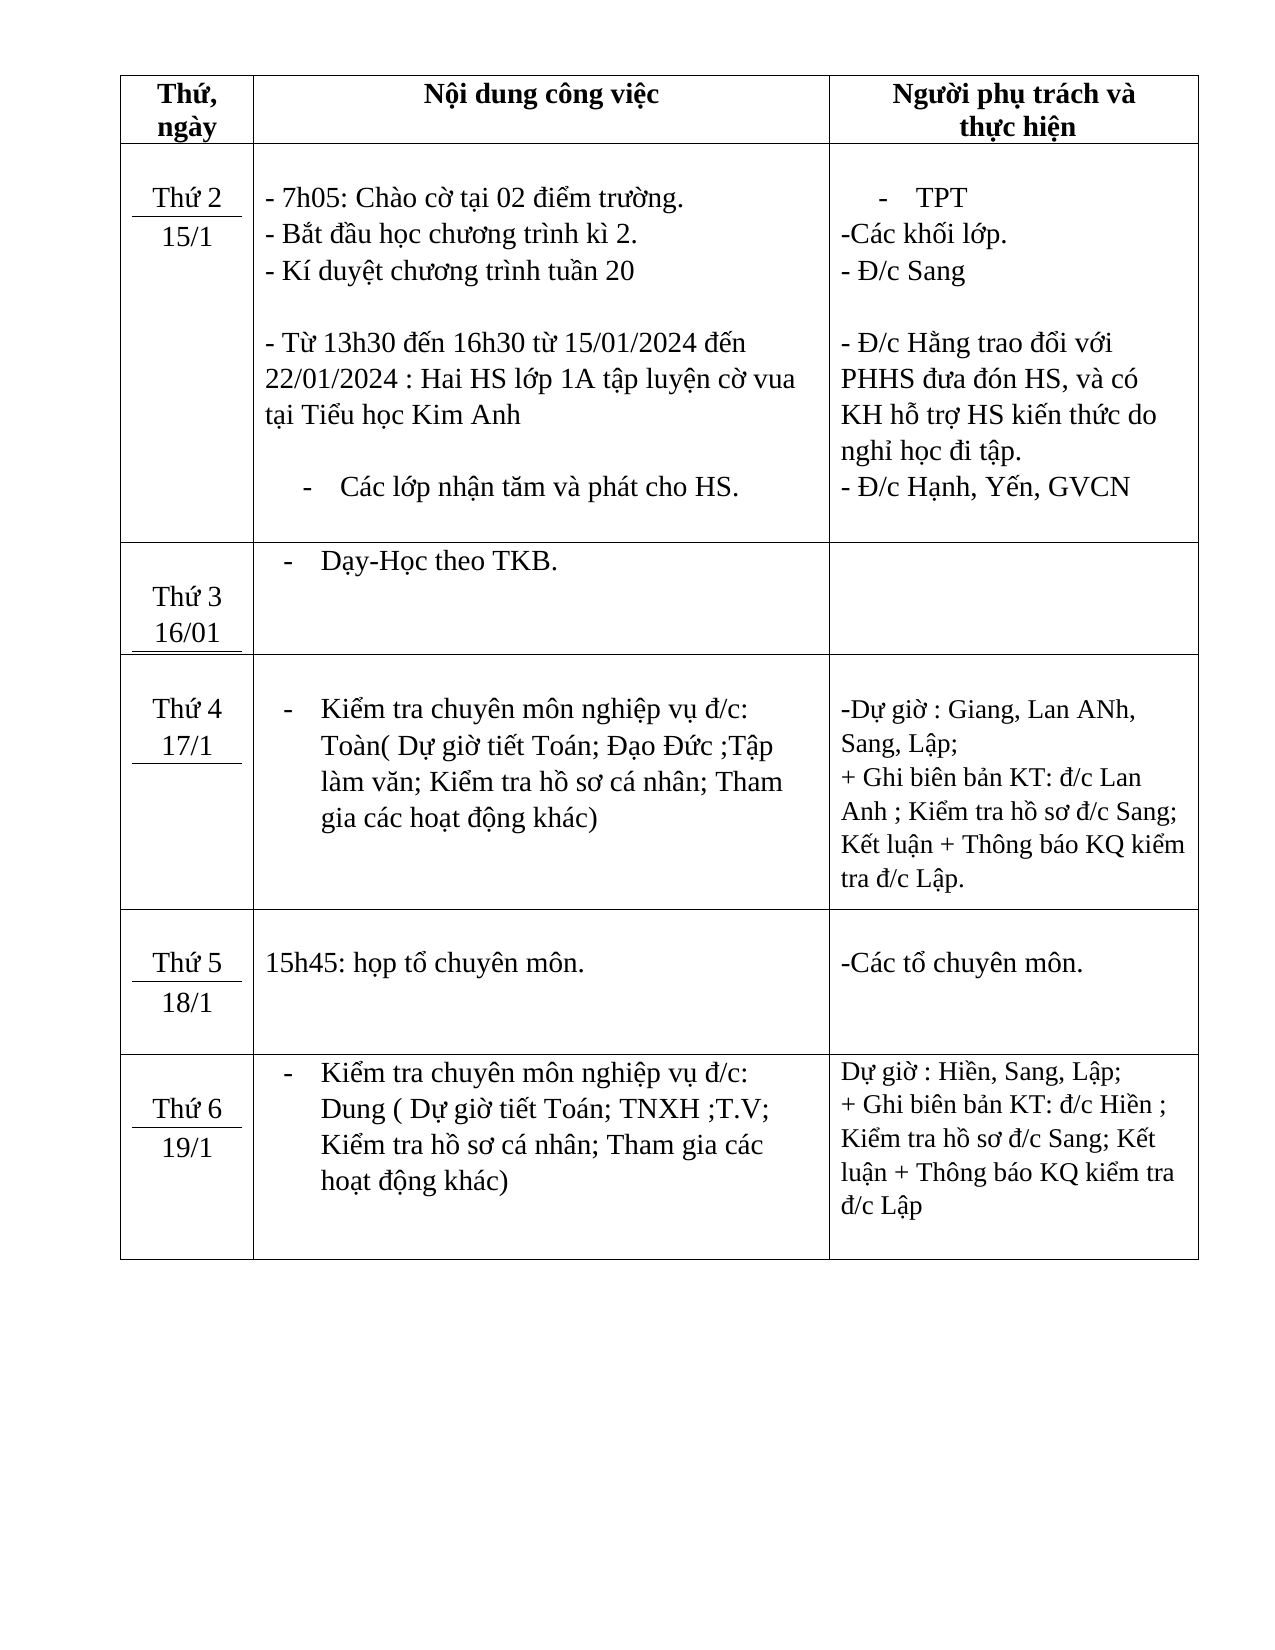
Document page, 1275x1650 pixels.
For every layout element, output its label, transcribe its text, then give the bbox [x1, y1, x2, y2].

table_cell 15h45: họp tổ chuyên môn. [254, 910, 829, 1054]
table_cell Thứ 2 15/1 [121, 144, 253, 542]
table_cell Thứ 4 17/1 [121, 655, 253, 908]
table_cell TPT -Các khối lớp. - Đ/c Sang - Đ/c Hằng trao đổi với PHHS đưa đón HS, và có KH hỗ trợ HS kiến thức do nghỉ học đi tập. - Đ/c Hạnh, Yến, GVCN [830, 144, 1198, 542]
table_header Nội dung công việc [254, 76, 829, 143]
table_header Thứ, ngày [121, 76, 253, 143]
table_cell Kiểm tra chuyên môn nghiệp vụ đ/c: Dung ( Dự giờ tiết Toán; TNXH ;T.V; Kiểm tra hồ sơ cá nhân; Tham gia các hoạt động khác) [254, 1055, 829, 1259]
table_cell Thứ 6 19/1 [121, 1055, 253, 1259]
table_cell Dạy-Học theo TKB. [254, 543, 829, 654]
table_header Người phụ trách và thực hiện [830, 76, 1198, 143]
table_cell -Các tổ chuyên môn. [830, 910, 1198, 1054]
table_cell - 7h05: Chào cờ tại 02 điểm trường. - Bắt đầu học chương trình kì 2. - Kí duyệt chương trình tuần 20 - Từ 13h30 đến 16h30 từ 15/01/2024 đến 22/01/2024 : Hai HS lớp 1A tập luyện cờ vua tại Tiểu học Kim Anh Các lớp nhận tăm và phát cho HS. [254, 144, 829, 542]
table_cell Dự giờ : Hiền, Sang, Lập; + Ghi biên bản KT: đ/c Hiền ; Kiểm tra hồ sơ đ/c Sang; Kết luận + Thông báo KQ kiểm tra đ/c Lập [830, 1055, 1198, 1259]
table_cell Thứ 3 16/01 [121, 543, 253, 654]
table_cell Kiểm tra chuyên môn nghiệp vụ đ/c: Toàn( Dự giờ tiết Toán; Đạo Đức ;Tập làm văn; Kiểm tra hồ sơ cá nhân; Tham gia các hoạt động khác) [254, 655, 829, 908]
table_cell Thứ 5 18/1 [121, 910, 253, 1054]
table_cell [830, 543, 1198, 654]
table_cell -Dự giờ : Giang, Lan ANh, Sang, Lập; + Ghi biên bản KT: đ/c Lan Anh ; Kiểm tra hồ sơ đ/c Sang; Kết luận + Thông báo KQ kiểm tra đ/c Lập. [830, 655, 1198, 908]
